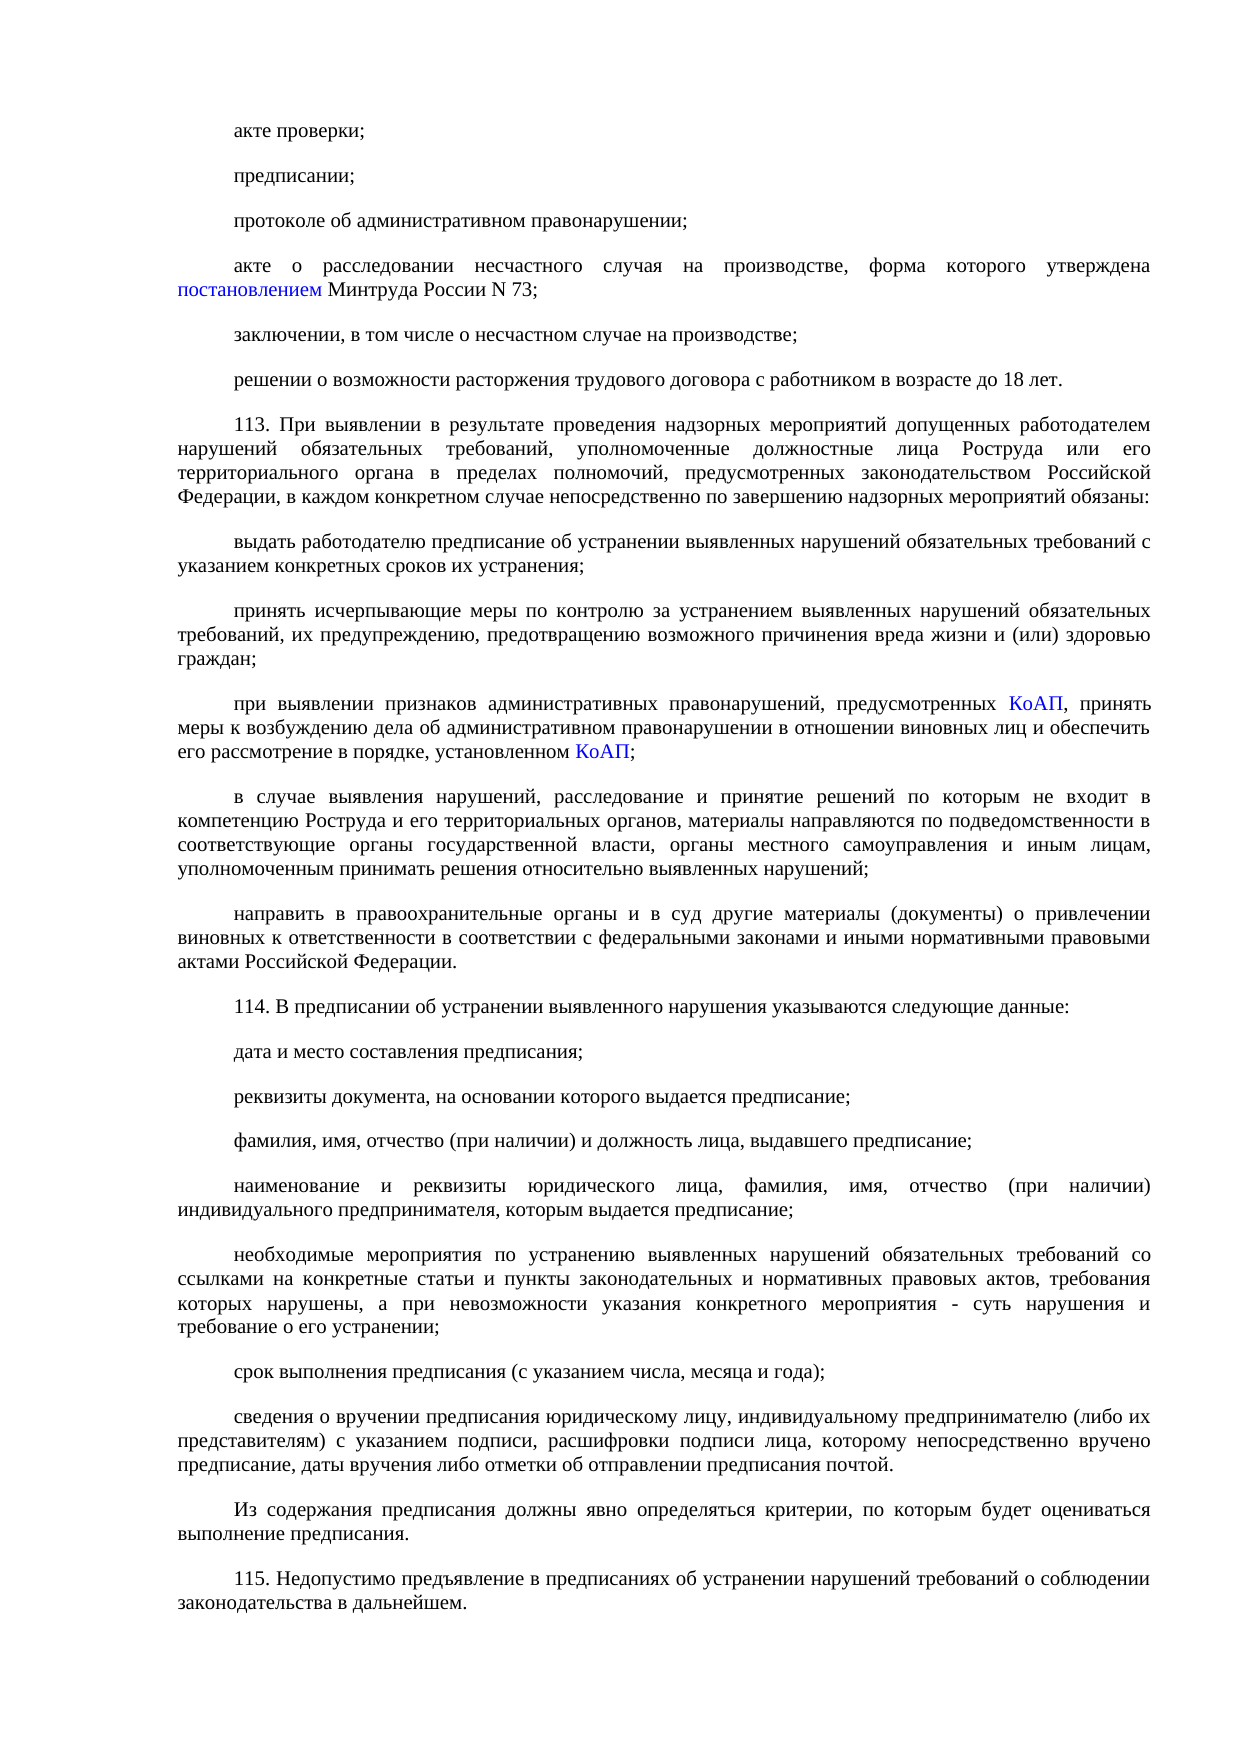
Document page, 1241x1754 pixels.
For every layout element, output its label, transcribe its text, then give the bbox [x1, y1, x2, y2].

text фамилия, имя, отчество (при наличии) и должность лица, выдавшего предписание; [177, 1128, 1152, 1152]
text срок выполнения предписания (с указанием числа, месяца и года); [177, 1359, 1152, 1383]
text акте проверки; [177, 118, 1152, 142]
text акте о расследовании несчастного случая на производстве, форма которого утверждена постановлением Минтруда России N 73; [177, 253, 1152, 301]
text направить в правоохранительные органы и в суд другие материалы (документы) о привлечении виновных к ответственности в соответствии с федеральными законами и иными нормативными правовыми актами Российской Федерации. [177, 901, 1152, 973]
text принять исчерпывающие меры по контролю за устранением выявленных нарушений обязательных требований, их предупреждению, предотвращению возможного причинения вреда жизни и (или) здоровью граждан; [177, 598, 1152, 670]
text наименование и реквизиты юридического лица, фамилия, имя, отчество (при наличии) индивидуального предпринимателя, которым выдается предписание; [177, 1173, 1152, 1221]
text 114. В предписании об устранении выявленного нарушения указываются следующие данные: [177, 994, 1152, 1018]
text в случае выявления нарушений, расследование и принятие решений по которым не входит в компетенцию Роструда и его территориальных органов, материалы направляются по подведомственности в соответствующие органы государственной власти, органы местного самоуправления и иным лицам, уполномоченным принимать решения относительно выявленных нарушений; [177, 784, 1152, 880]
text при выявлении признаков административных правонарушений, предусмотренных КоАП, принять меры к возбуждению дела об административном правонарушении в отношении виновных лиц и обеспечить его рассмотрение в порядке, установленном КоАП; [177, 691, 1152, 763]
text дата и место составления предписания; [177, 1039, 1152, 1063]
text необходимые мероприятия по устранению выявленных нарушений обязательных требований со ссылками на конкретные статьи и пункты законодательных и нормативных правовых актов, требования которых нарушены, а при невозможности указания конкретного мероприятия - суть нарушения и требование о его устранении; [177, 1242, 1152, 1338]
text Из содержания предписания должны явно определяться критерии, по которым будет оцениваться выполнение предписания. [177, 1497, 1152, 1545]
text заключении, в том числе о несчастном случае на производстве; [177, 322, 1152, 346]
text выдать работодателю предписание об устранении выявленных нарушений обязательных требований с указанием конкретных сроков их устранения; [177, 529, 1152, 577]
text сведения о вручении предписания юридическому лицу, индивидуальному предпринимателю (либо их представителям) с указанием подписи, расшифровки подписи лица, которому непосредственно вручено предписание, даты вручения либо отметки об отправлении предписания почтой. [177, 1404, 1152, 1476]
text решении о возможности расторжения трудового договора с работником в возрасте до 18 лет. [177, 367, 1152, 391]
text реквизиты документа, на основании которого выдается предписание; [177, 1083, 1152, 1108]
text 113. При выявлении в результате проведения надзорных мероприятий допущенных работодателем нарушений обязательных требований, уполномоченные должностные лица Роструда или его территориального органа в пределах полномочий, предусмотренных законодательством Российской Федерации, в каждом конкретном случае непосредственно по завершению надзорных мероприятий обязаны: [177, 412, 1152, 508]
text протоколе об административном правонарушении; [177, 208, 1152, 232]
text 115. Недопустимо предъявление в предписаниях об устранении нарушений требований о соблюдении законодательства в дальнейшем. [177, 1566, 1152, 1614]
text предписании; [177, 163, 1152, 187]
